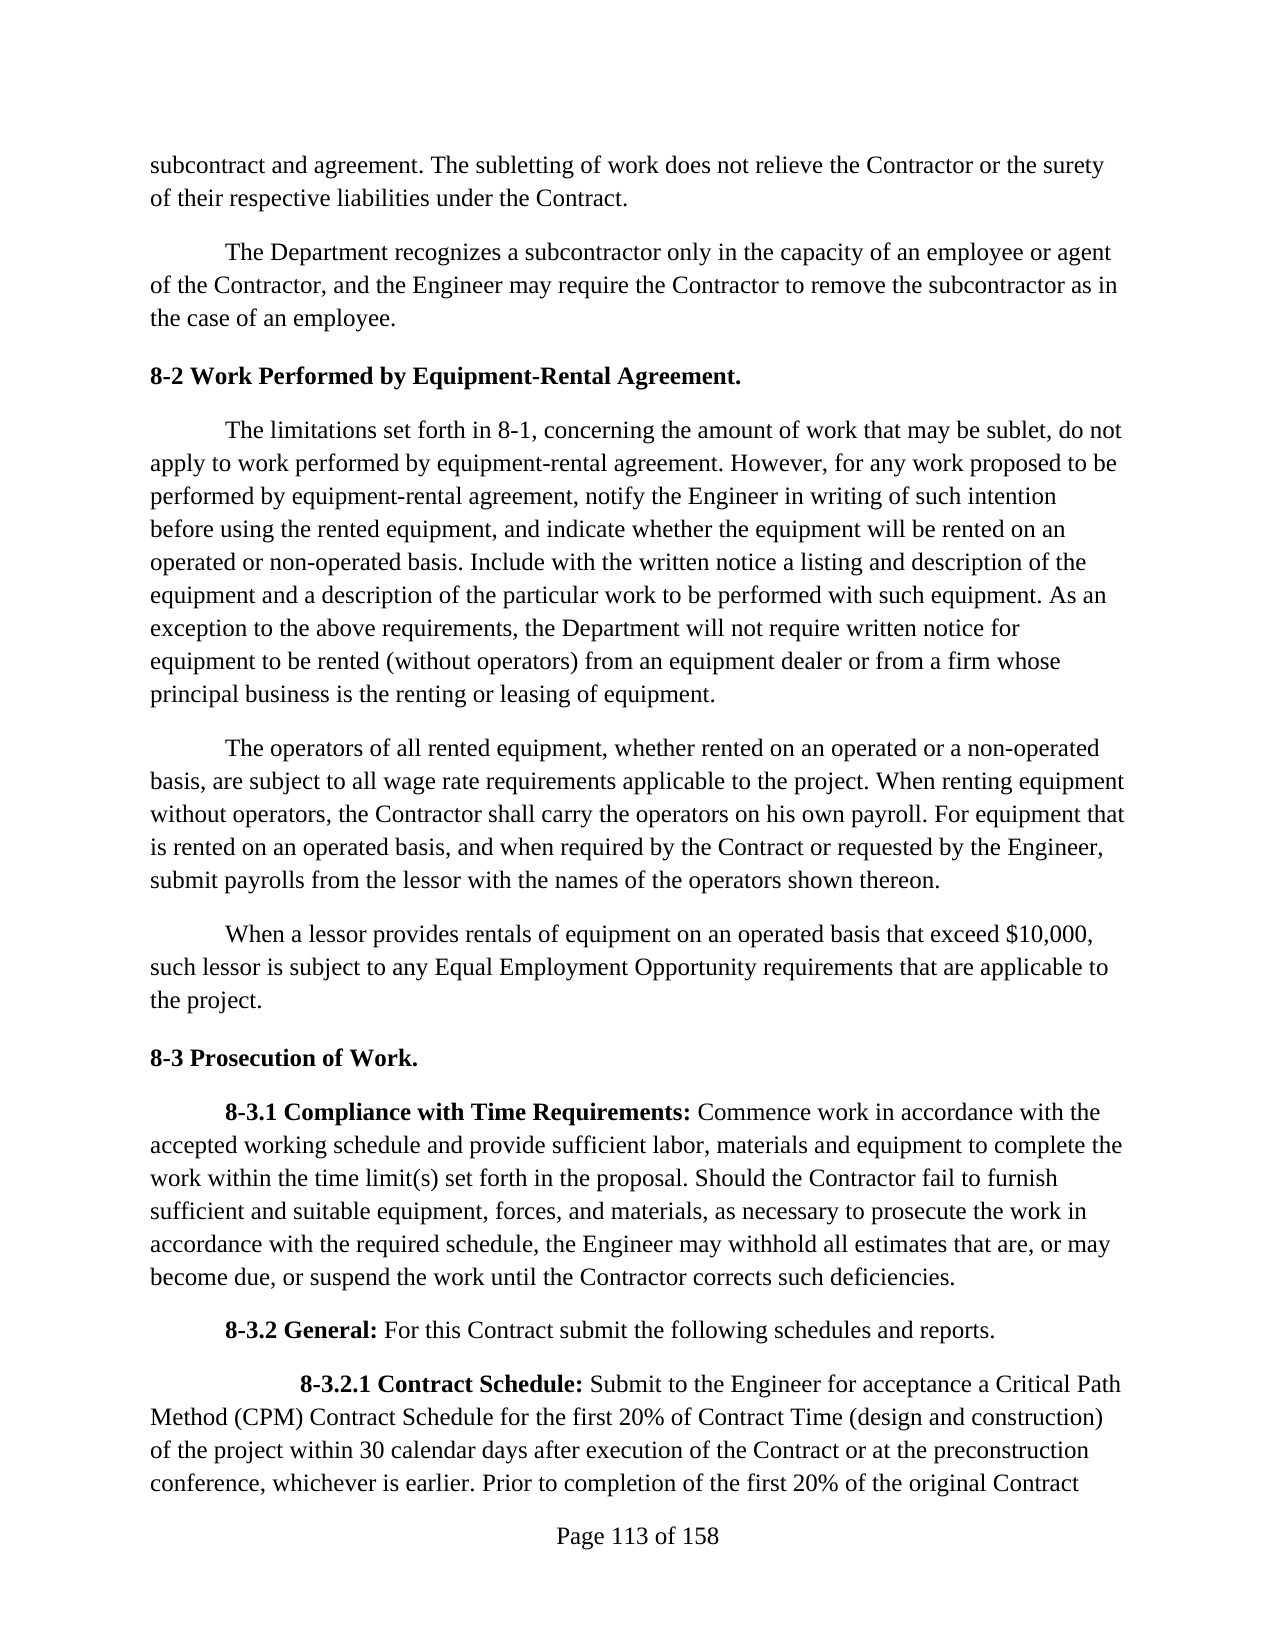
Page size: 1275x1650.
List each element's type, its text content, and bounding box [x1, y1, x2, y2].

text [150, 1369, 1125, 1497]
text When a lessor provides rentals of equipment on an operated basis that exceed $10,000, such lessor is subject to any Equal Employment Opportunity requirements that are applicable to the project. [150, 919, 1125, 1013]
text The operators of all rented equipment, whether rented on an operated or a non-operated basis, are subject to all wage rate requirements applicable to the project. When renting equipment without operators, the Contractor shall carry the operators on his own payroll. For equipment that is rented on an operated basis, and when required by the Contract or requested by the Engineer, submit payrolls from the lessor with the names of the operators shown thereon. [150, 733, 1125, 894]
text 8-3.1 Compliance with Time Requirements: Commence work in accordance with the accepted working schedule and provide sufficient labor, materials and equipment to complete the work within the time limit(s) set forth in the proposal. Should the Contractor fail to furnish sufficient and suitable equipment, forces, and materials, as necessary to prosecute the work in accordance with the required schedule, the Engineer may withhold all estimates that are, or may become due, or suspend the work until the Contractor corrects such deficiencies. [150, 1097, 1125, 1291]
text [150, 150, 1125, 212]
text 8-3.2 General: For this Contract submit the following schedules and reports. [150, 1316, 1125, 1344]
text 8-3 Prosecution of Work. [150, 1043, 1125, 1072]
text The Department recognizes a subcontractor only in the capacity of an employee or agent of the Contractor, and the Engineer may require the Contractor to remove the subcontractor as in the case of an employee. [150, 237, 1125, 332]
text The limitations set forth in 8-1, concerning the amount of work that may be sublet, do not apply to work performed by equipment-rental agreement. However, for any work proposed to be performed by equipment-rental agreement, notify the Engineer in writing of such intention before using the rented equipment, and indicate whether the equipment will be rented on an operated or non-operated basis. Include with the written notice a listing and description of the equipment and a description of the particular work to be performed with such equipment. As an exception to the above requirements, the Department will not require written notice for equipment to be rented (without operators) from an equipment dealer or from a firm whose principal business is the renting or leasing of equipment. [150, 415, 1125, 708]
text 8-2 Work Performed by Equipment-Rental Agreement. [150, 361, 1125, 390]
